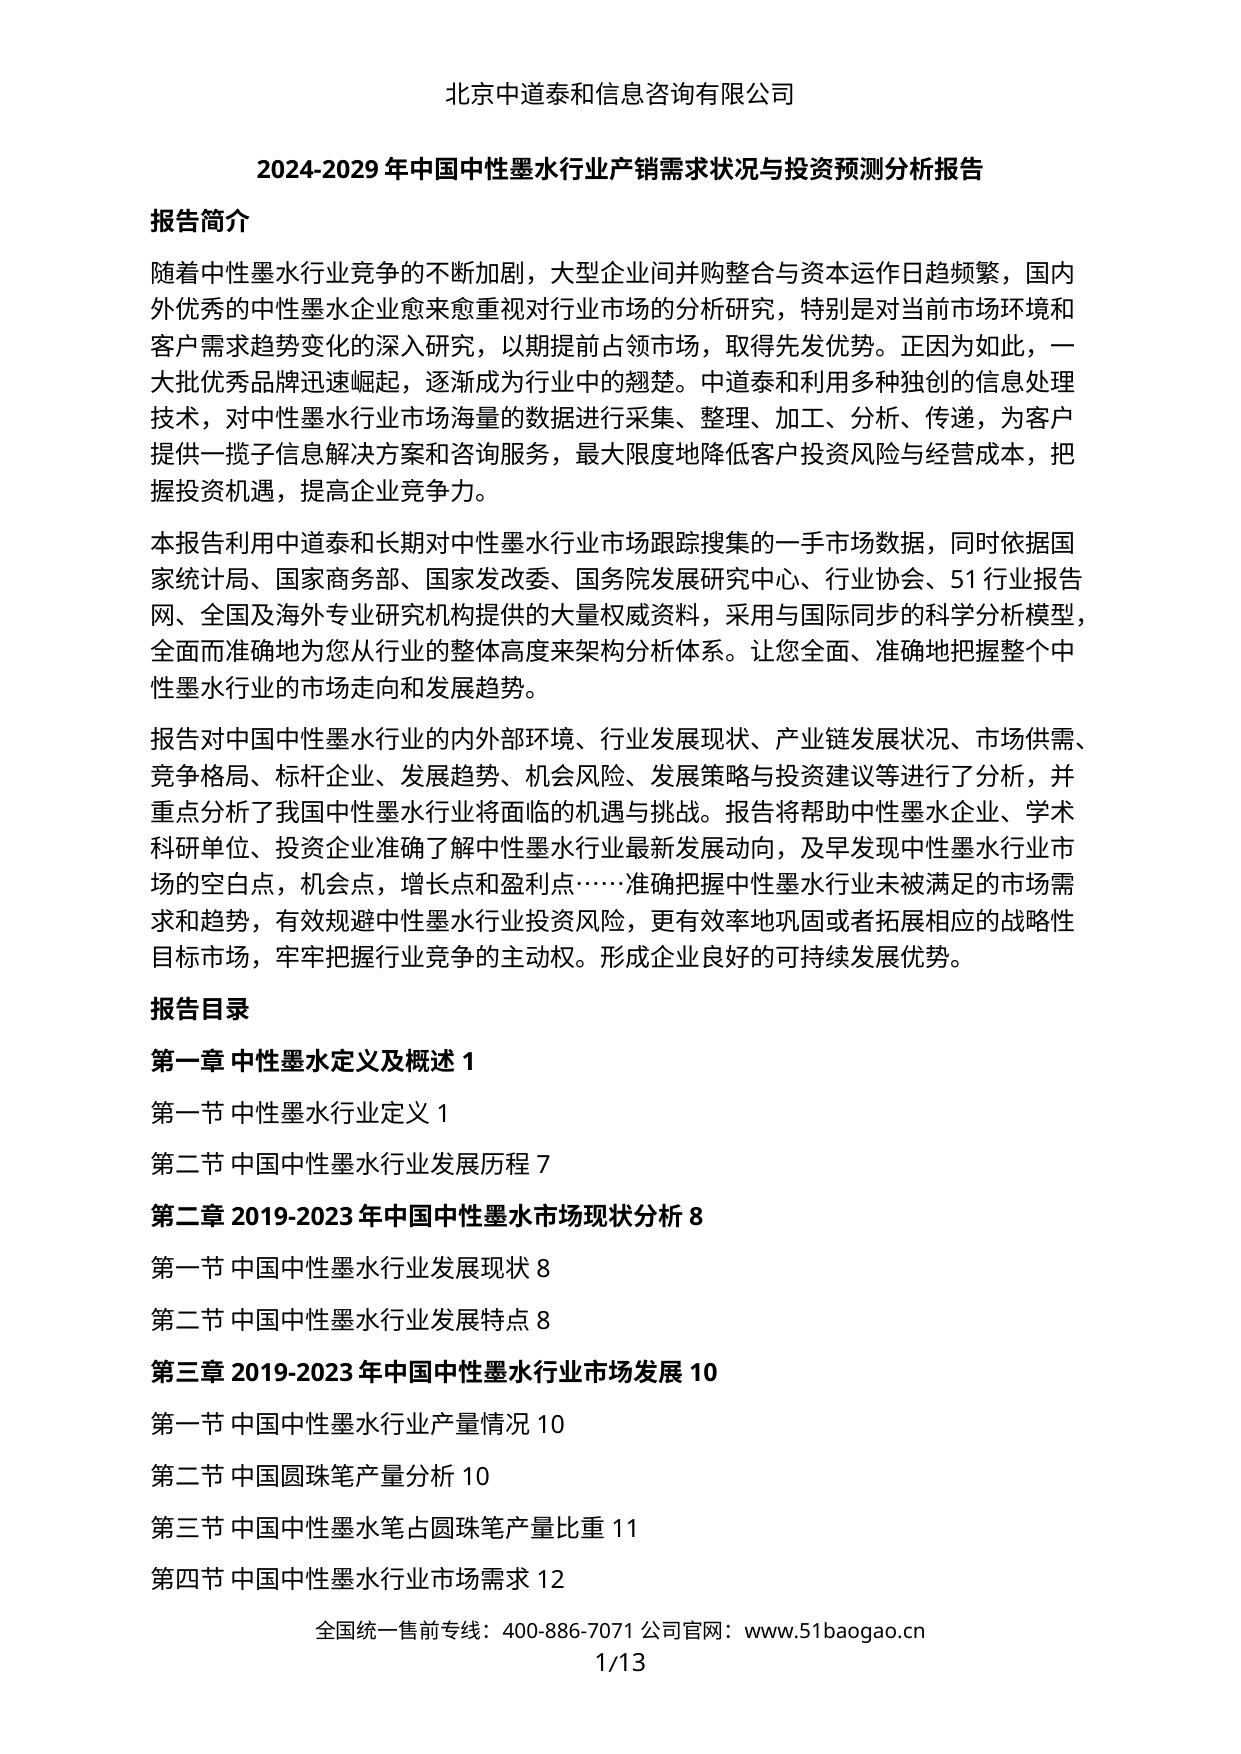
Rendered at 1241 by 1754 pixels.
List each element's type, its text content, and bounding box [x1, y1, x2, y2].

text 第三章 2019-2023年中国中性墨水行业市场发展 10 [150, 1352, 1090, 1389]
text 2024-2029年中国中性墨水行业产销需求状况与投资预测分析报告 [150, 150, 1090, 186]
text 第二节 中国中性墨水行业发展历程 7 [150, 1145, 1090, 1181]
text 第一节 中国中性墨水行业发展现状 8 [150, 1249, 1090, 1285]
text 报告对中国中性墨水行业的内外部环境、行业发展现状、产业链发展状况、市场供需、竞争格局、标杆企业、发展趋势、机会风险、发展策略与投资建议等进行了分析，并重点分析了我国中性墨水行业将面临的机遇与挑战。报告将帮助中性墨水企业、学术科研单位、投资企业准确了解中性墨水行业最新发展动向，及早发现中性墨水行业市场的空白点，机会点，增长点和盈利点……准确把握中性墨水行业未被满足的市场需求和趋势，有效规避中性墨水行业投资风险，更有效率地巩固或者拓展相应的战略性目标市场，牢牢把握行业竞争的主动权。形成企业良好的可持续发展优势。 [150, 720, 1090, 974]
text 第二节 中国圆珠笔产量分析 10 [150, 1456, 1090, 1492]
text 第二节 中国中性墨水行业发展特点 8 [150, 1301, 1090, 1337]
text 报告目录 [150, 989, 1090, 1026]
text 第一节 中国中性墨水行业产量情况 10 [150, 1404, 1090, 1441]
text 随着中性墨水行业竞争的不断加剧，大型企业间并购整合与资本运作日趋频繁，国内外优秀的中性墨水企业愈来愈重视对行业市场的分析研究，特别是对当前市场环境和客户需求趋势变化的深入研究，以期提前占领市场，取得先发优势。正因为如此，一大批优秀品牌迅速崛起，逐渐成为行业中的翘楚。中道泰和利用多种独创的信息处理技术，对中性墨水行业市场海量的数据进行采集、整理、加工、分析、传递，为客户提供一揽子信息解决方案和咨询服务，最大限度地降低客户投资风险与经营成本，把握投资机遇，提高企业竞争力。 [150, 254, 1090, 507]
text 第四节 中国中性墨水行业市场需求 12 [150, 1560, 1090, 1596]
text 第三节 中国中性墨水笔占圆珠笔产量比重 11 [150, 1508, 1090, 1544]
text 第二章 2019-2023年中国中性墨水市场现状分析 8 [150, 1197, 1090, 1233]
text 第一节 中性墨水行业定义 1 [150, 1093, 1090, 1129]
text 第一章 中性墨水定义及概述 1 [150, 1041, 1090, 1077]
text 本报告利用中道泰和长期对中性墨水行业市场跟踪搜集的一手市场数据，同时依据国家统计局、国家商务部、国家发改委、国务院发展研究中心、行业协会、51行业报告网、全国及海外专业研究机构提供的大量权威资料，采用与国际同步的科学分析模型，全面而准确地为您从行业的整体高度来架构分析体系。让您全面、准确地把握整个中性墨水行业的市场走向和发展趋势。 [150, 523, 1090, 704]
text 报告简介 [150, 202, 1090, 238]
